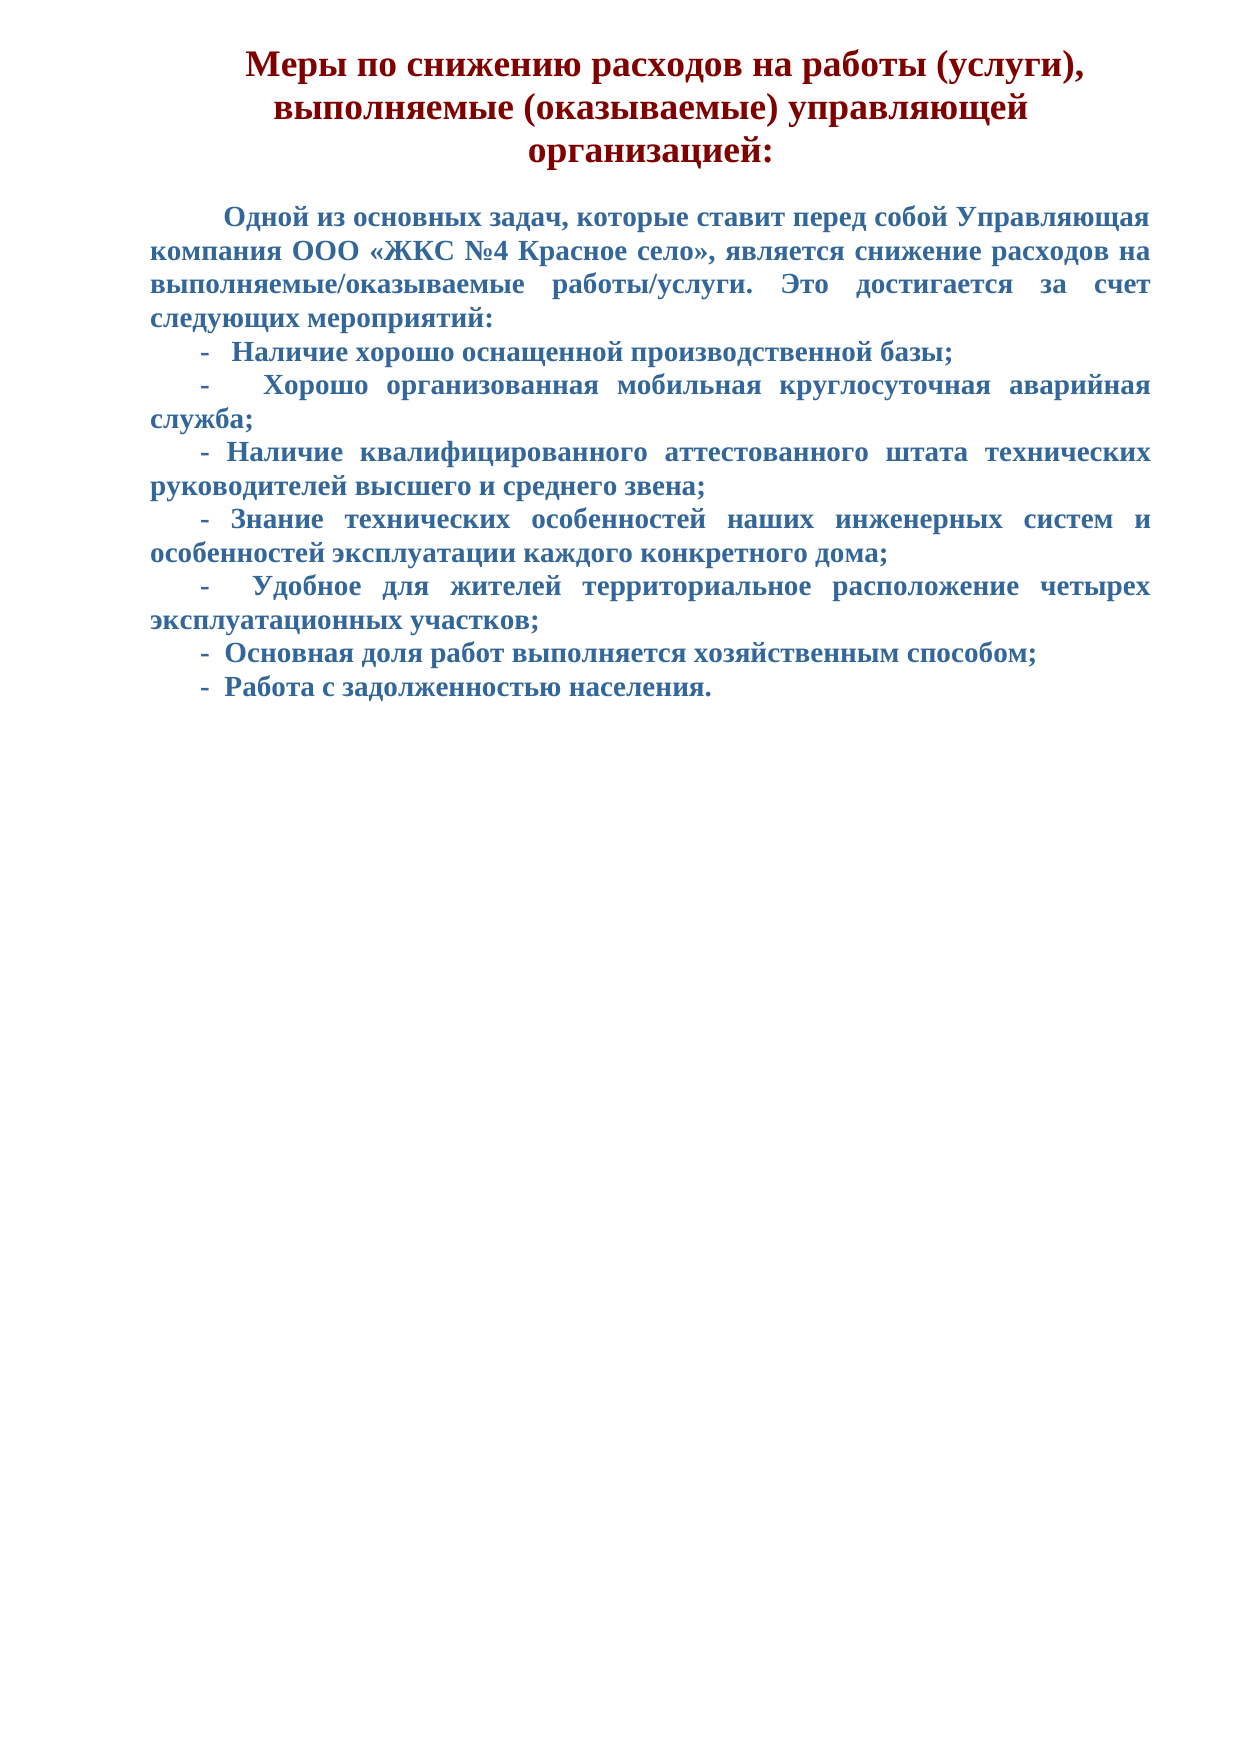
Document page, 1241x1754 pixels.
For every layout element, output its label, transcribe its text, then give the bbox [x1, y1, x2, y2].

text - Наличие хорошо оснащенной производственной базы; [150, 334, 1152, 367]
text - Хорошо организованная мобильная круглосуточная аварийная служба; [150, 367, 1152, 434]
text - Удобное для жителей территориальное расположение четырех эксплуатационных участков; [150, 568, 1152, 636]
text - Основная доля работ выполняется хозяйственным способом; [150, 636, 1152, 669]
text - Знание технических особенностей наших инженерных систем и особенностей эксплуатации каждого конкретного дома; [150, 501, 1152, 568]
text - Работа с задолженностью населения. [150, 669, 1152, 703]
text Одной из основных задач, которые ставит перед собой Управляющая компания ООО «ЖКС №4 Красное село», является снижение расходов на выполняемые/оказываемые работы/услуги. Это достигается за счет следующих мероприятий: [150, 199, 1152, 334]
text Меры по снижению расходов на работы (услуги), выполняемые (оказываемые) управляющей организацией: [150, 41, 1152, 171]
text - Наличие квалифицированного аттестованного штата технических руководителей высшего и среднего звена; [150, 434, 1152, 501]
